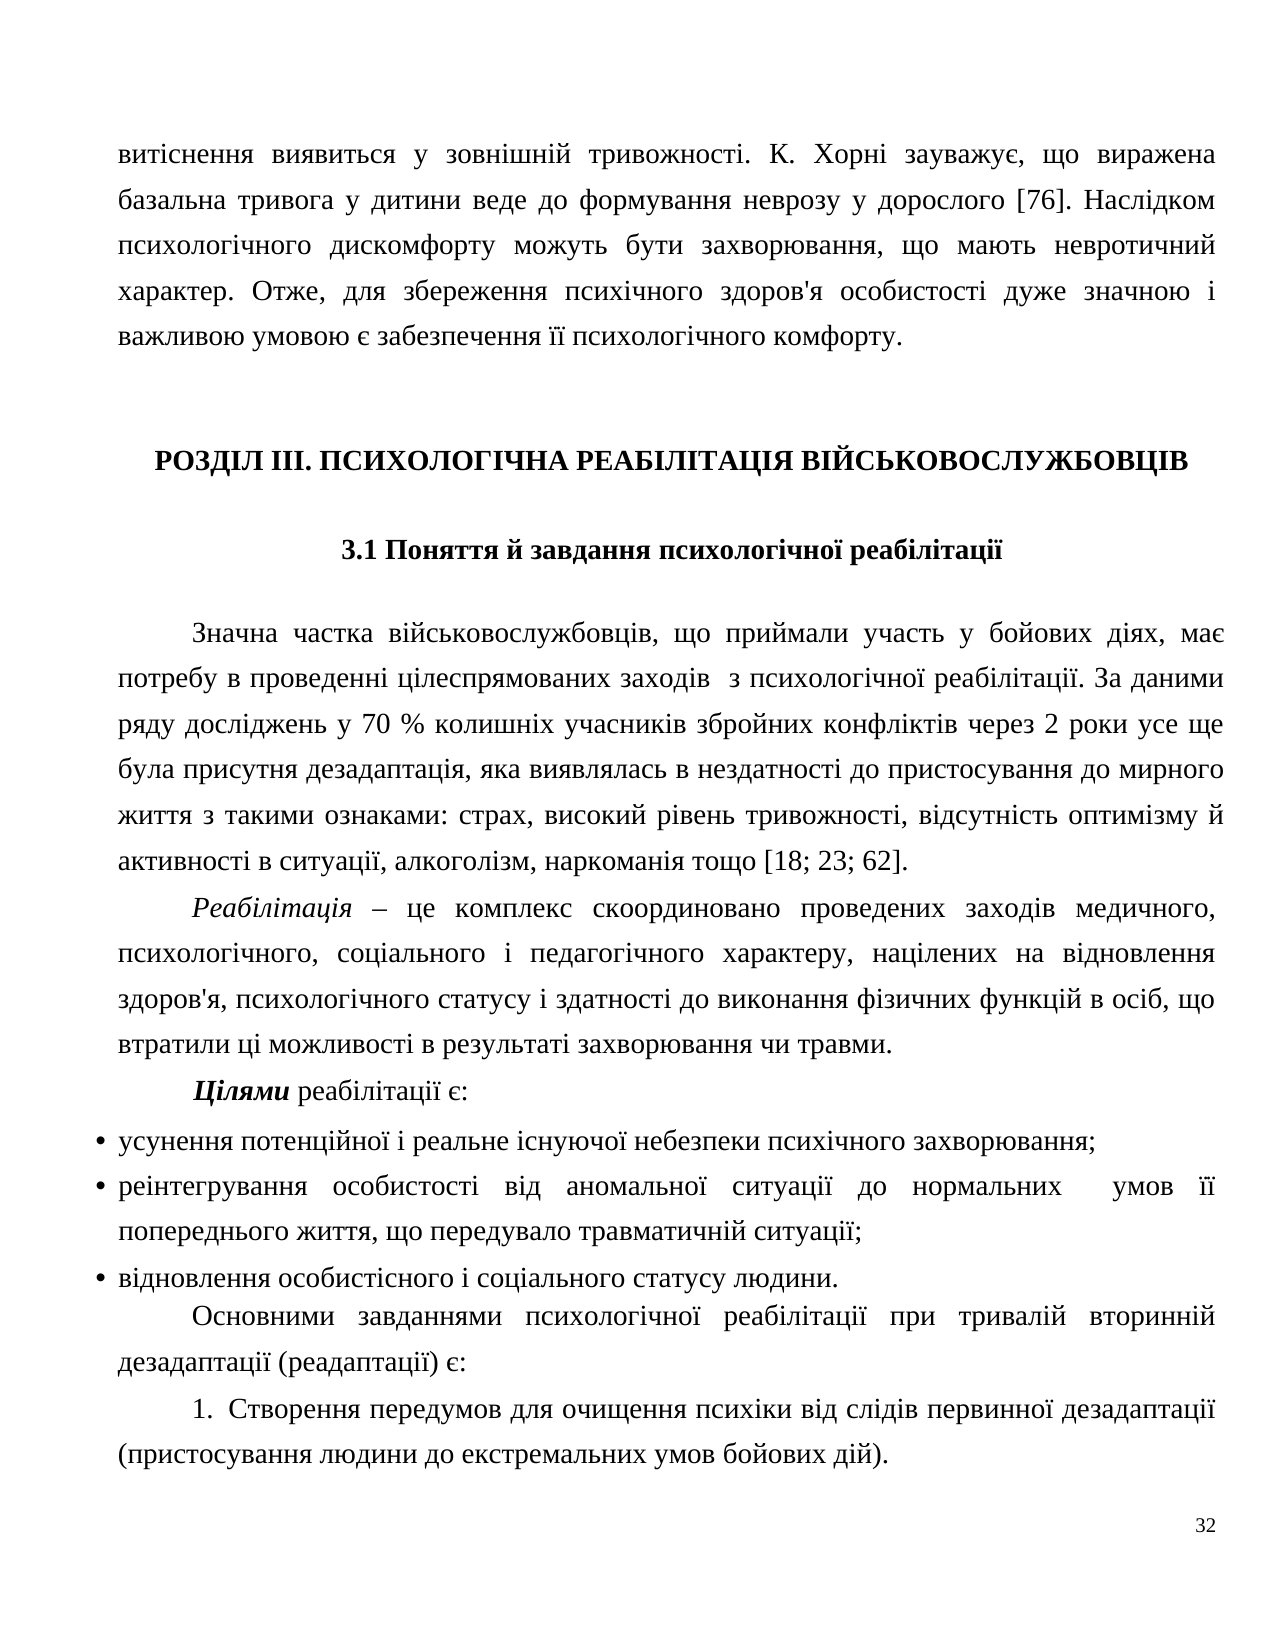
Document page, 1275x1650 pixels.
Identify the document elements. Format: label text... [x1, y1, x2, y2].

list реінтегрування особистості від аномальної ситуації до нормальних умов її попереднього життя, що передувало травматичній ситуації; [95, 1168, 1217, 1247]
subtitle 3.1 Поняття й завдання психологічної реабілітації [174, 532, 1170, 566]
text Значна частка військовослужбовців, що приймали участь у бойових діях, має потребу в проведенні цілеспрямованих заходів з психологічної реабілітації. За даними ряду досліджень у 70 % колишніх учасників збройних конфліктів через 2 роки усе ще була присутня дезадаптація, яка виявлялась в нездатності до пристосування до мирного життя з такими ознаками: страх, високий рівень тривожності, відсутність оптимізму й активності в ситуації, алкоголізм, наркоманія тощо [18; 23; 62]. [118, 615, 1226, 876]
list відновлення особистісного і соціального статусу людини. [95, 1260, 1217, 1294]
text Реабілітація – це комплекс скоординовано проведених заходів медичного, психологічного, соціального і педагогічного характеру, націлених на відновлення здоров'я, психологічного статусу і здатності до виконання фізичних функцій в осіб, що втратили ці можливості в результаті захворювання чи травми. [118, 890, 1217, 1060]
list Створення передумов для очищення психіки від слідів первинної дезадаптації (пристосування людини до екстремальних умов бойових дій). [118, 1391, 1217, 1470]
list усунення потенційної і реальне існуючої небезпеки психічного захворювання; [95, 1123, 1217, 1157]
text Цілями реабілітації є: [193, 1073, 1217, 1107]
text РОЗДІЛ ІІІ. ПСИХОЛОГІЧНА РЕАБІЛІТАЦІЯ ВІЙСЬКОВОСЛУЖБОВЦІВ [108, 443, 1235, 477]
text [118, 136, 1217, 352]
text Основними завданнями психологічної реабілітації при тривалій вторинній дезадаптації (реадаптації) є: [118, 1298, 1217, 1377]
